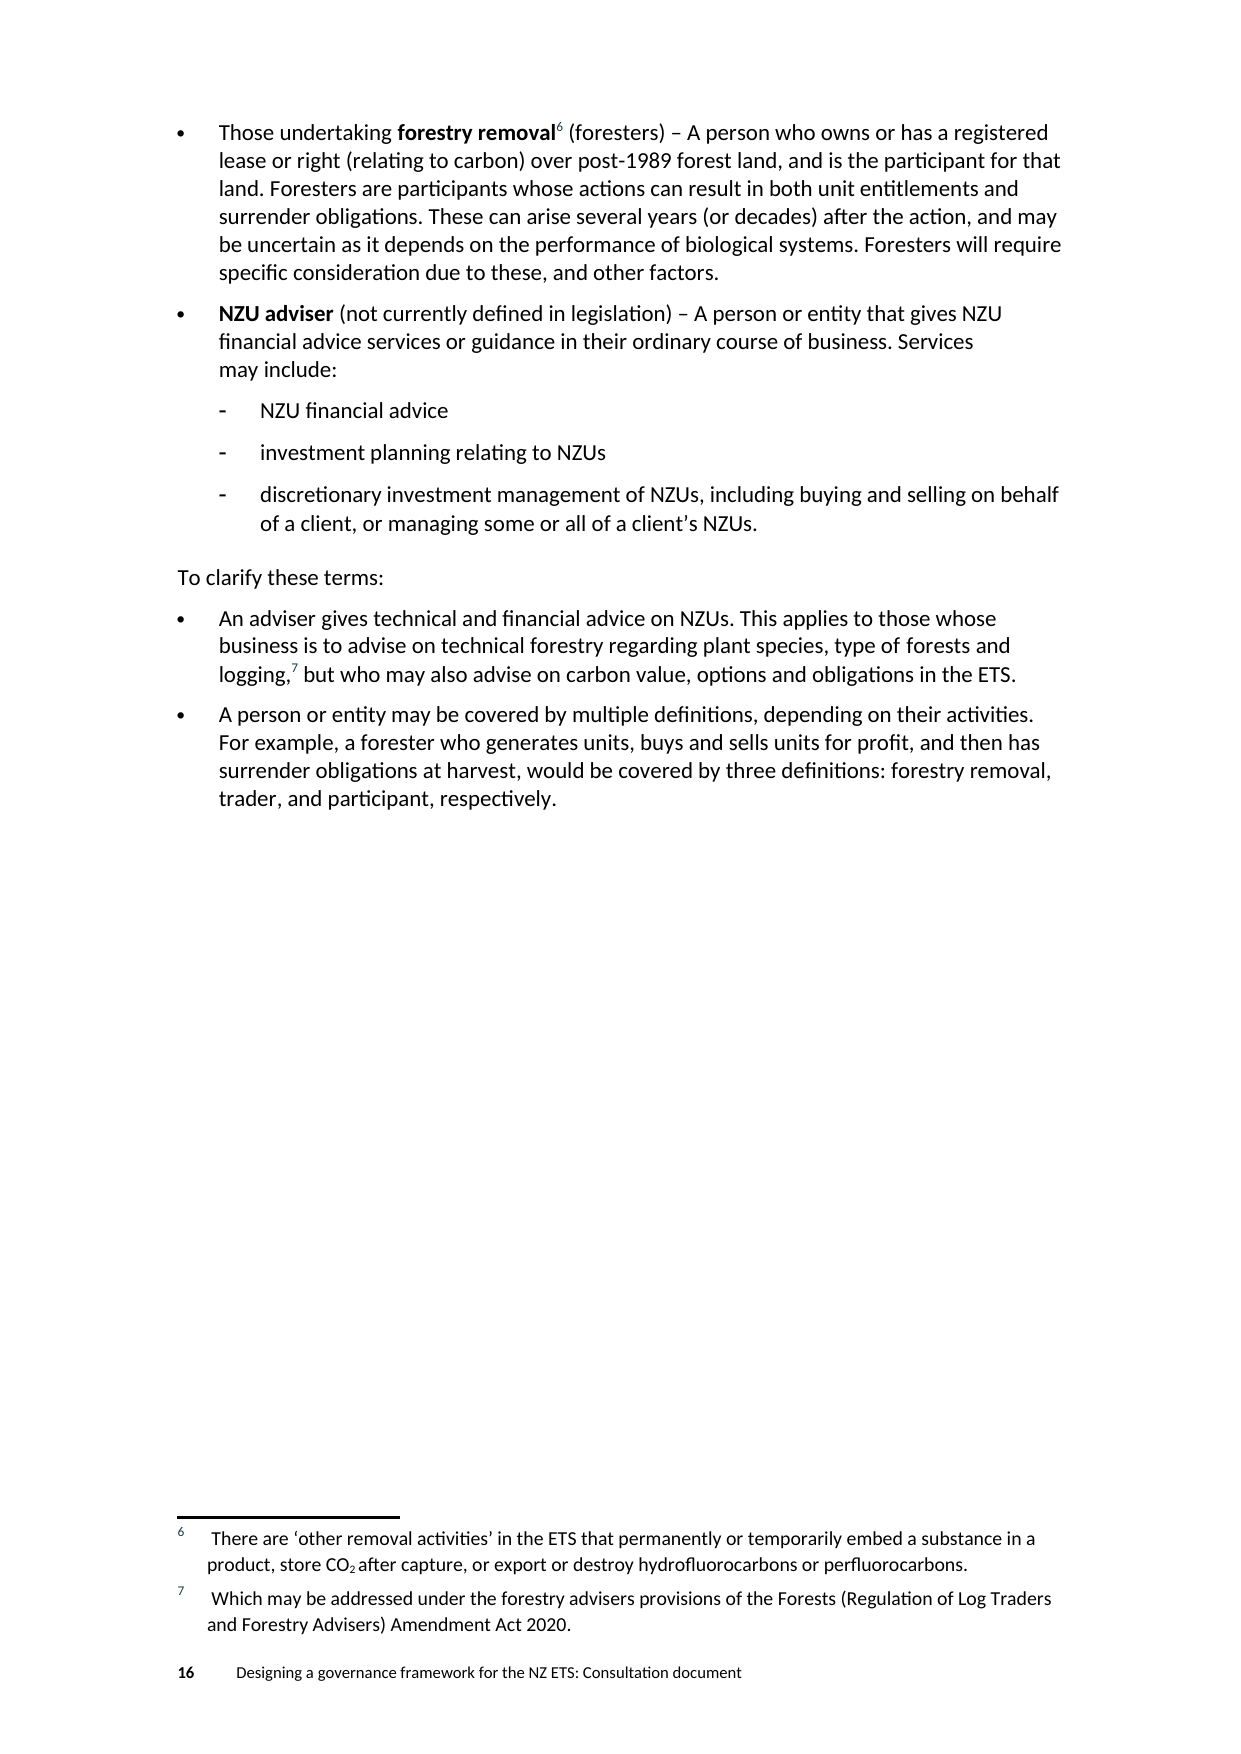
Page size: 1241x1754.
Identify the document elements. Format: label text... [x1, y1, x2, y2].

text Those undertaking forestry removal (foresters) – A person who owns or has a registered lease or right (relating to carbon) over post-1989 forest land, and is the participant for that land. Foresters are participants whose actions can result in both unit entitlements and surrender obligations. These can arise several years (or decades) after the action, and may be uncertain as it depends on the performance of biological systems. Foresters will require specific consideration due to these, and other factors. [177, 118, 1063, 286]
text To clarify these terms: [177, 562, 1063, 591]
text A person or entity may be covered by multiple definitions, depending on their activities. For example, a forester who generates units, buys and sells units for profit, and then has surrender obligations at harvest, would be covered by three definitions: forestry removal, trader, and participant, respectively. [177, 700, 1063, 812]
text NZU adviser (not currently defined in legislation) – A person or entity that gives NZU financial advice services or guidance in their ordinary course of business. Services may include: [177, 299, 1063, 383]
list discretionary investment management of NZUs, including buying and selling on behalf of a client, or managing some or all of a client’s NZUs. [218, 479, 1063, 537]
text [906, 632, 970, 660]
list investment planning relating to NZUs [218, 437, 1063, 466]
list NZU financial advice [218, 395, 1063, 424]
